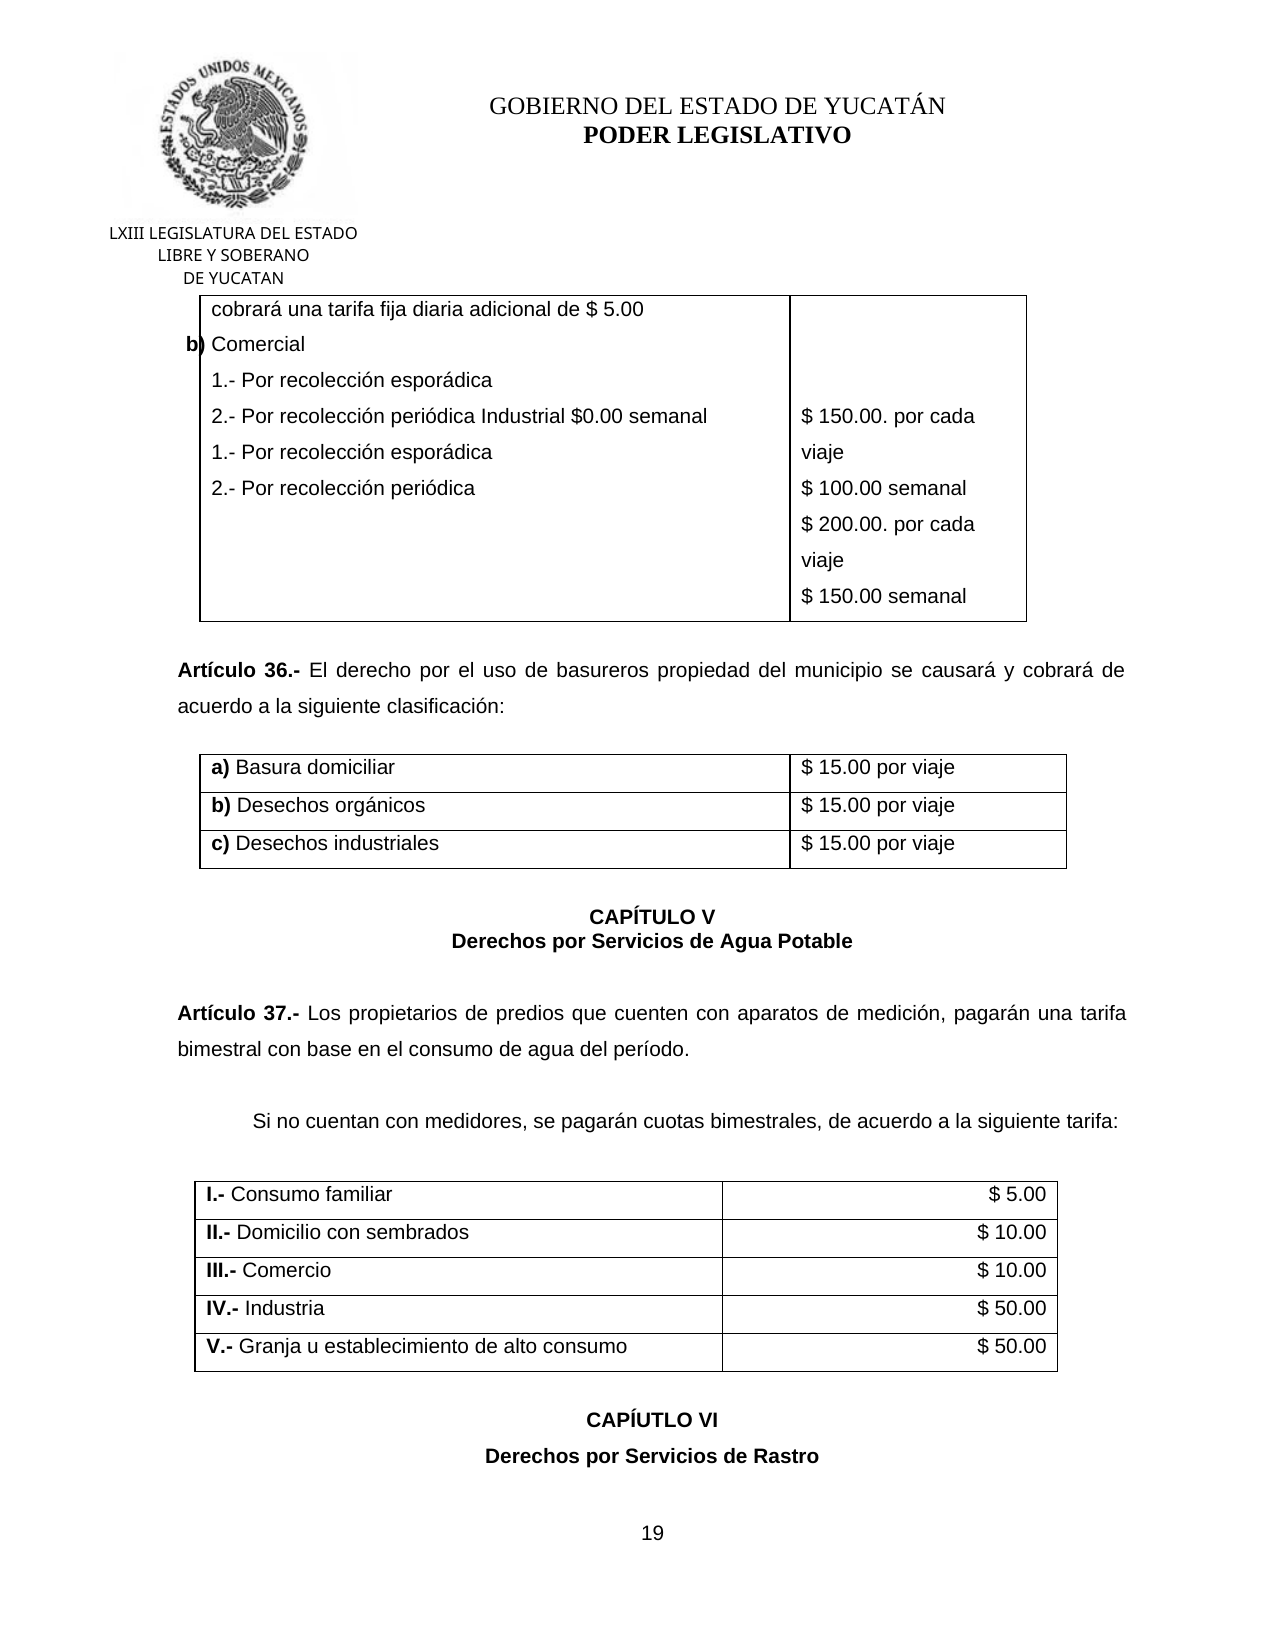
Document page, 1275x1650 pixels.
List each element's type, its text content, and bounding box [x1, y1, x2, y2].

table_cell IV.- Industria [196, 1296, 722, 1333]
table_cell $ 15.00 por viaje [791, 831, 1066, 868]
text CAPÍTULO V [177, 905, 1127, 929]
table_cell $ 15.00 por viaje [791, 793, 1066, 830]
picture [113, 52, 358, 224]
table_cell $ 50.00.por cada viaje $ 5.00 diarios $ 150.00. por cada viaje $ 100.00 semanal $ 200.00. por cada viaje $ 150.00 semanal [791, 296, 1026, 621]
table_cell $ 10.00 [723, 1258, 1057, 1295]
text Derechos por Servicios de Rastro [177, 1444, 1127, 1468]
text Artículo 37.- Los propietarios de predios que cuenten con aparatos de medición, pagarán una tarifa bimestral con base en el consumo de agua del período. [177, 1001, 1127, 1061]
table_cell b) Desechos orgánicos [201, 793, 789, 830]
table_cell V.- Granja u establecimiento de alto consumo [196, 1334, 722, 1371]
table_header $ 5.00 [723, 1182, 1057, 1219]
text Derechos por Servicios de Agua Potable [177, 929, 1127, 953]
text Artículo 36.- El derecho por el uso de basureros propiedad del municipio se causará y cobrará de acuerdo a la siguiente clasificación: [177, 658, 1127, 718]
table_cell II.- Domicilio con sembrados [196, 1220, 722, 1257]
table_header I.- Consumo familiar [196, 1182, 722, 1219]
text Si no cuentan con medidores, se pagarán cuotas bimestrales, de acuerdo a la siguiente tarifa: [177, 1109, 1127, 1133]
table_header a) Basura domiciliar [201, 755, 789, 792]
table_cell c) Desechos industriales [201, 831, 789, 868]
table_cell $ 50.00 [723, 1296, 1057, 1333]
text CAPÍUTLO VI [177, 1408, 1127, 1432]
table_cell III.- Comercio [196, 1258, 722, 1295]
table_cell $ 10.00 [723, 1220, 1057, 1257]
table_header $ 15.00 por viaje [791, 755, 1066, 792]
table_cell $ 50.00 [723, 1334, 1057, 1371]
